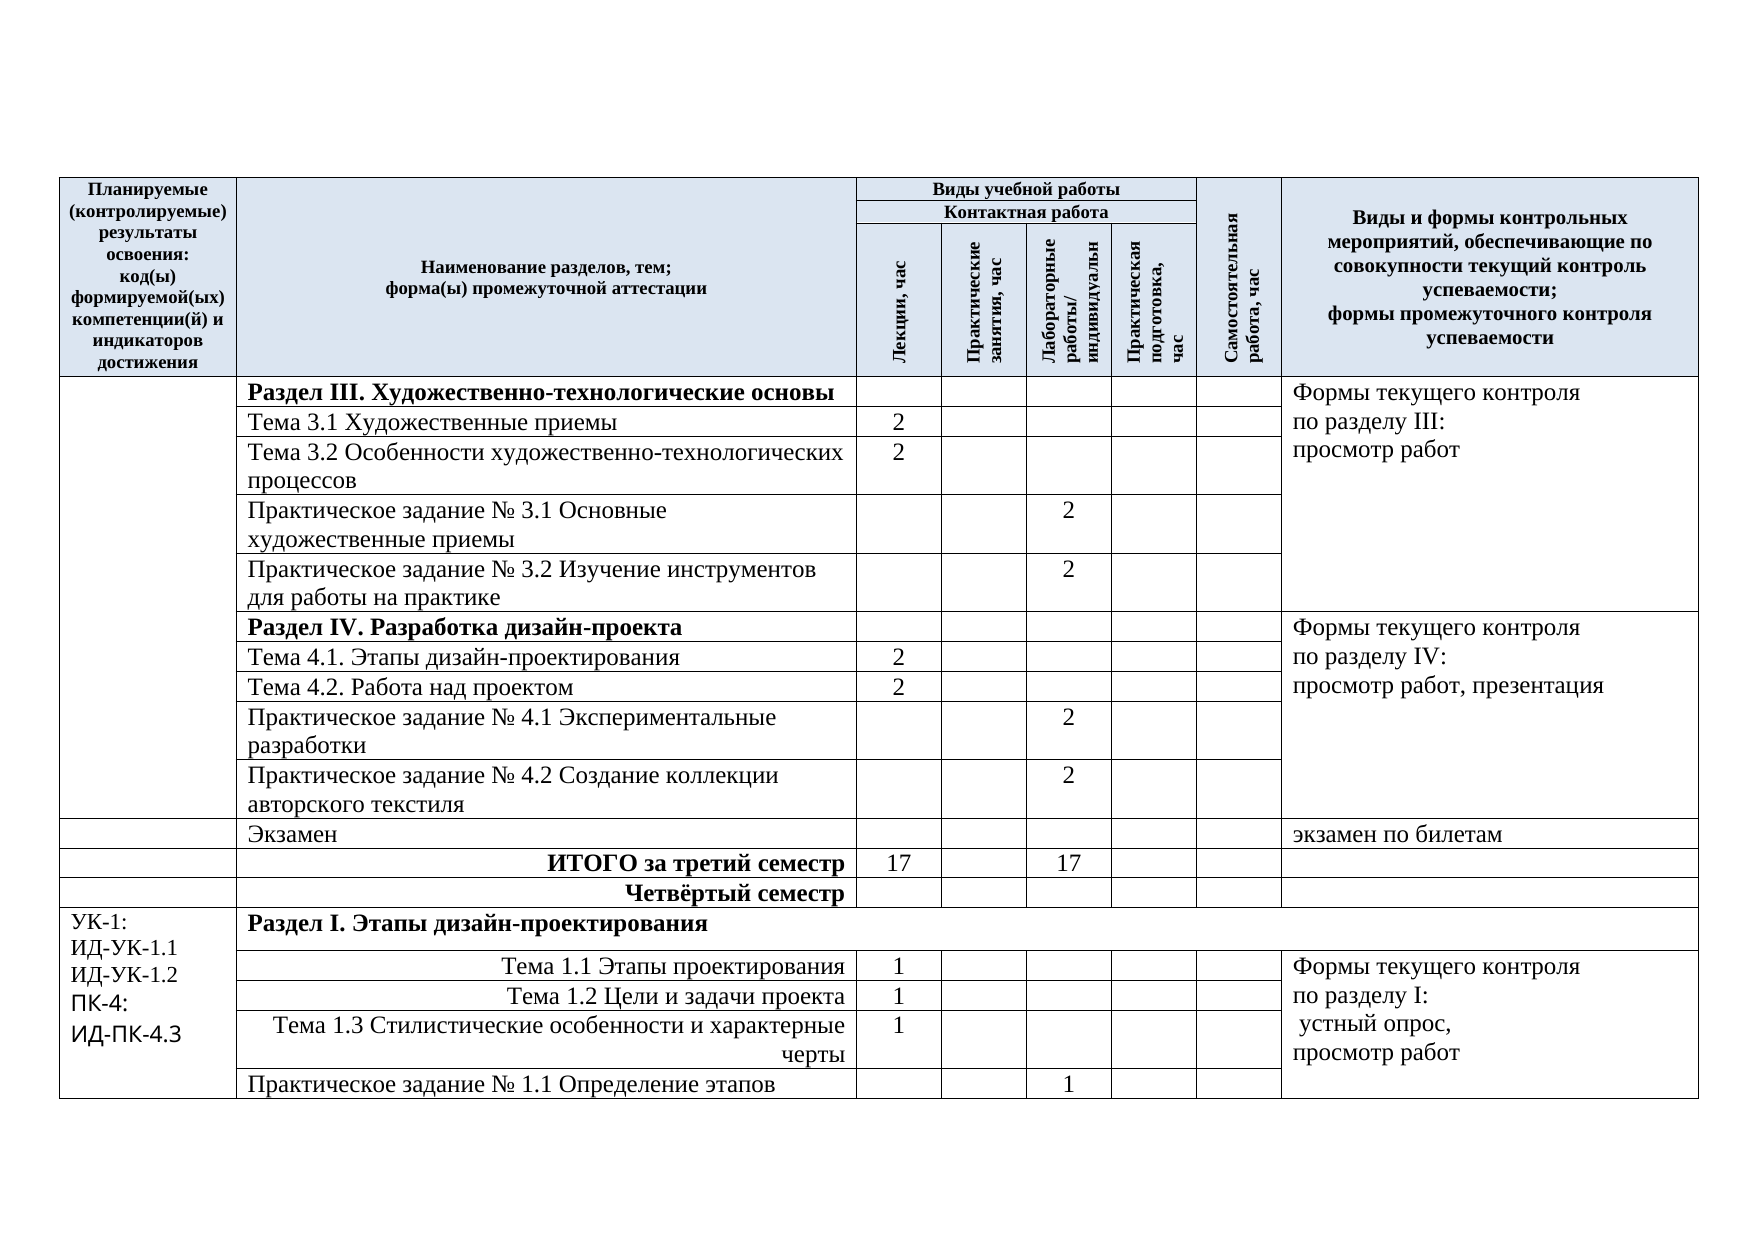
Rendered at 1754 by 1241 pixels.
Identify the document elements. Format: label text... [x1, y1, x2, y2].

table_header Наименование разделов, тем; форма(ы) промежуточной аттестации [237, 178, 856, 376]
table_cell 17 [1027, 849, 1111, 877]
table_cell [60, 849, 236, 877]
table_cell 2 [857, 642, 941, 671]
table_cell [1027, 878, 1111, 907]
table_cell [1112, 951, 1196, 980]
table_cell [1112, 612, 1196, 641]
table_cell [857, 760, 941, 818]
table_cell 2 [857, 437, 941, 494]
table_cell [1282, 878, 1698, 907]
table_cell [1197, 495, 1281, 553]
table_cell [1197, 642, 1281, 671]
table_cell [942, 437, 1026, 494]
table_cell Практические занятия, час [942, 224, 1026, 376]
table_cell Практическое задание № 3.1 Основные художественные приемы [237, 495, 856, 553]
table_cell Раздел III. Художественно-технологические основы [237, 377, 856, 406]
table_cell Тема 1.3 Стилистические особенности и характерные черты [237, 1011, 856, 1068]
table_cell [942, 495, 1026, 553]
table_cell [1197, 1011, 1281, 1068]
table_cell Раздел IV. Разработка дизайн-проекта [237, 612, 856, 641]
table_cell [1197, 407, 1281, 436]
table_cell Тема 4.1. Этапы дизайн-проектирования [237, 642, 856, 671]
table_cell Практическое задание № 4.2 Создание коллекции авторского текстиля [237, 760, 856, 818]
table_cell [857, 819, 941, 847]
table_cell Лекции, час [857, 224, 941, 376]
table_cell [1112, 1069, 1196, 1098]
table_header Планируемые (контролируемые) результаты освоения: код(ы) формируемой(ых) компетенции(й) и индикаторов достижения компетенций [60, 178, 236, 376]
table_cell Практическое задание № 1.1 Определение этапов проекта [237, 1069, 856, 1098]
table_cell [1027, 377, 1111, 406]
table_cell [1197, 981, 1281, 1009]
table_cell 1 [857, 1011, 941, 1068]
table_cell [1197, 849, 1281, 877]
table_cell [1197, 1069, 1281, 1098]
table_cell [1112, 407, 1196, 436]
table_cell Тема 1.1 Этапы проектирования [237, 951, 856, 980]
table_cell [1027, 642, 1111, 671]
table_cell 2 [1027, 554, 1111, 611]
table_cell [1197, 760, 1281, 818]
table_cell [1112, 554, 1196, 611]
table_header Виды учебной работы [857, 178, 1196, 200]
table_cell [1112, 702, 1196, 759]
table_cell Формы текущего контроля по разделу III: просмотр работ [1282, 377, 1698, 611]
table_cell [857, 612, 941, 641]
table_cell Лабораторные работы/ индивидуальные занятия, час [1027, 224, 1111, 376]
table_cell Формы текущего контроля по разделу I: устный опрос, просмотр работ [1282, 951, 1698, 1098]
table_cell [1112, 1011, 1196, 1068]
table_cell [60, 819, 236, 847]
table_cell [1112, 819, 1196, 847]
table_cell [1027, 819, 1111, 847]
table_cell Экзамен [237, 819, 856, 847]
table_cell [857, 702, 941, 759]
table_cell [857, 1069, 941, 1098]
table_cell [1197, 377, 1281, 406]
table_cell [942, 554, 1026, 611]
table_cell [1197, 612, 1281, 641]
table_cell [857, 495, 941, 553]
table_cell [1027, 407, 1111, 436]
table_cell [1027, 672, 1111, 701]
table_cell [1112, 849, 1196, 877]
table_cell Контактная работа [857, 201, 1196, 222]
table_cell Раздел I. Этапы дизайн-проектирования [237, 908, 1698, 950]
table_cell [942, 1011, 1026, 1068]
table_cell 2 [1027, 495, 1111, 553]
table_cell [1027, 437, 1111, 494]
table_cell 2 [857, 407, 941, 436]
table_cell [942, 819, 1026, 847]
table_cell [1112, 672, 1196, 701]
table_cell [942, 407, 1026, 436]
table_cell [1112, 495, 1196, 553]
table_cell [942, 849, 1026, 877]
table_cell 17 [857, 849, 941, 877]
table_cell [942, 981, 1026, 1009]
table_cell Четвёртый семестр [237, 878, 856, 907]
table_cell Тема 1.2 Цели и задачи проекта [237, 981, 856, 1009]
table_cell [857, 554, 941, 611]
table_cell 2 [1027, 760, 1111, 818]
table_cell Тема 4.2. Работа над проектом [237, 672, 856, 701]
table_cell [942, 1069, 1026, 1098]
table_cell [1027, 1011, 1111, 1068]
table_cell [1197, 554, 1281, 611]
table_cell [1027, 981, 1111, 1009]
table_cell Практическое задание № 4.1 Экспериментальные разработки [237, 702, 856, 759]
table_cell [1112, 981, 1196, 1009]
table_cell [857, 878, 941, 907]
table_cell [1112, 437, 1196, 494]
table_cell Практическое задание № 3.2 Изучение инструментов для работы на практике [237, 554, 856, 611]
table_cell [1112, 642, 1196, 671]
table_cell [942, 951, 1026, 980]
table_cell [942, 760, 1026, 818]
table_cell 1 [857, 951, 941, 980]
table_cell Тема 3.2 Особенности художественно-технологических процессов [237, 437, 856, 494]
table_cell [942, 878, 1026, 907]
table_cell [60, 878, 236, 907]
table_header Самостоятельная работа, час [1197, 178, 1281, 376]
table_cell экзамен по билетам [1282, 819, 1698, 847]
table_cell [1197, 672, 1281, 701]
table_cell 2 [1027, 702, 1111, 759]
table_cell [942, 612, 1026, 641]
table_cell [942, 377, 1026, 406]
table_cell 2 [857, 672, 941, 701]
table_cell [1197, 437, 1281, 494]
table_cell 1 [1027, 1069, 1111, 1098]
table_cell [1197, 702, 1281, 759]
table_cell [1282, 849, 1698, 877]
table_cell [857, 377, 941, 406]
table_cell [1027, 951, 1111, 980]
table_cell Практическая подготовка, час [1112, 224, 1196, 376]
table_cell 1 [857, 981, 941, 1009]
table_cell Формы текущего контроля по разделу IV: просмотр работ, презентация [1282, 612, 1698, 818]
table_cell [1197, 951, 1281, 980]
table_cell [1112, 878, 1196, 907]
table_cell [1197, 878, 1281, 907]
table_cell ИТОГО за третий семестр [237, 849, 856, 877]
table_cell [942, 642, 1026, 671]
table_cell Тема 3.1 Художественные приемы [237, 407, 856, 436]
table_cell [1112, 760, 1196, 818]
table_cell [942, 702, 1026, 759]
table_cell УК-1: ИД-УК-1.1 ИД-УК-1.2 ПК-4: ИД-ПК-4.3 [60, 908, 236, 1098]
table_cell [1197, 819, 1281, 847]
table_cell [942, 672, 1026, 701]
table_cell [1112, 377, 1196, 406]
table_cell [1027, 612, 1111, 641]
table_header Виды и формы контрольных мероприятий, обеспечивающие по совокупности текущий контроль успеваемости; формы промежуточного контроля успеваемости [1282, 178, 1698, 376]
